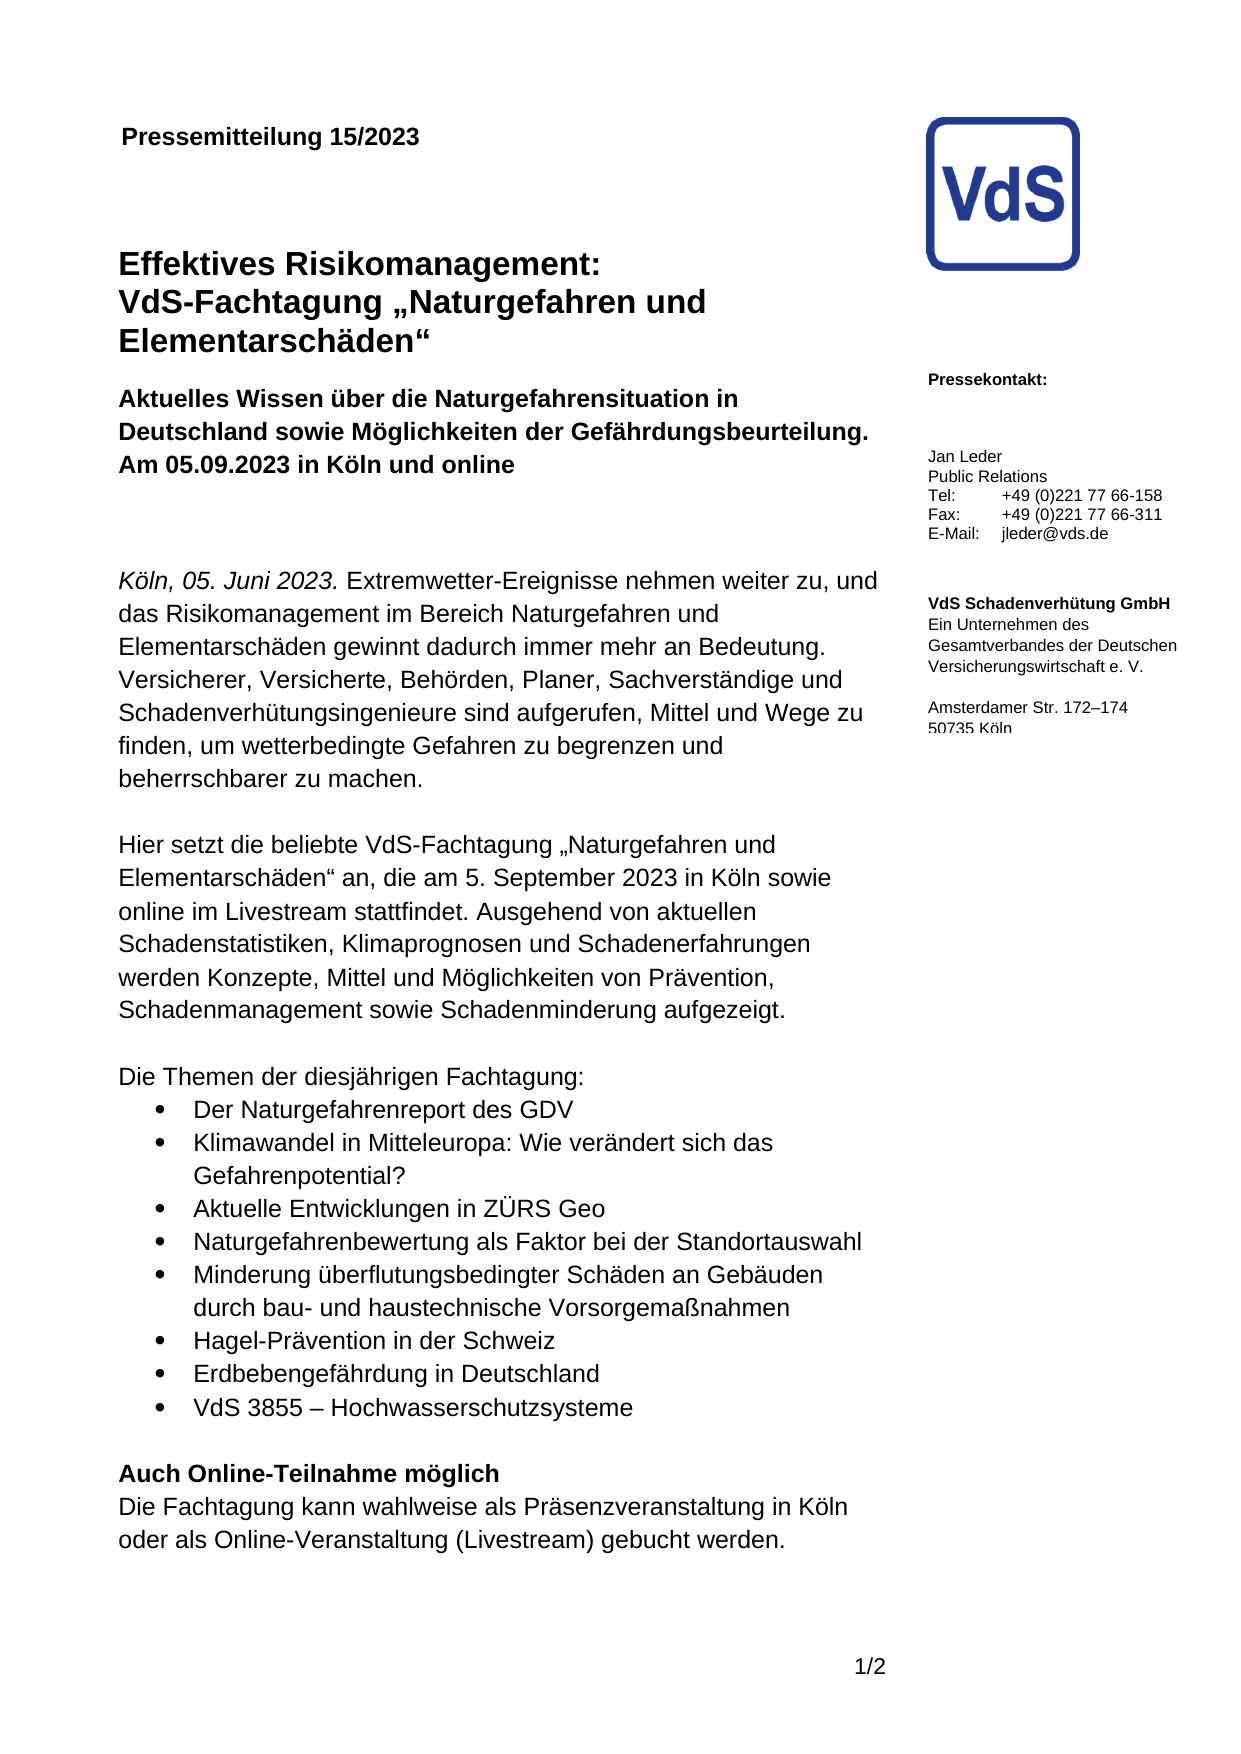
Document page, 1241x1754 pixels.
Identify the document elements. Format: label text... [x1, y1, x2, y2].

text Effektives Risikomanagement: VdS-Fachtagung „Naturgefahren und Elementarschäden“ [118, 244, 886, 359]
text Die Themen der diesjährigen Fachtagung: [118, 1062, 886, 1090]
text Auch Online-Teilnahme möglich [118, 1459, 886, 1487]
text Aktuelles Wissen über die Naturgefahrensituation in Deutschland sowie Möglichkeiten der Gefährdungsbeurteilung. Am 05.09.2023 in Köln und online [118, 384, 886, 479]
list Erdbebengefährdung in Deutschland [156, 1359, 886, 1388]
list Hagel-Prävention in der Schweiz [156, 1326, 886, 1355]
list Der Naturgefahrenreport des GDV [156, 1094, 886, 1123]
list Minderung überflutungsbedingter Schäden an Gebäuden durch bau- und haustechnische Vorsorgemaßnahmen [156, 1260, 886, 1322]
list Aktuelle Entwicklungen in ZÜRS Geo [156, 1194, 886, 1223]
list Naturgefahrenbewertung als Faktor bei der Standortauswahl [156, 1227, 886, 1256]
text Die Fachtagung kann wahlweise als Präsenzveranstaltung in Köln oder als Online-Veranstaltung (Livestream) gebucht werden. [118, 1492, 886, 1553]
text Köln, 05. Juni 2023. Extremwetter-Ereignisse nehmen weiter zu, und das Risikomanagement im Bereich Naturgefahren und Elementarschäden gewinnt dadurch immer mehr an Bedeutung. Versicherer, Versicherte, Behörden, Planer, Sachverständige und Schadenverhütungsingenieure sind aufgerufen, Mittel und Wege zu finden, um wetterbedingte Gefahren zu begrenzen und beherrschbarer zu machen. [118, 566, 886, 793]
list VdS 3855 – Hochwasserschutzsysteme [156, 1392, 886, 1421]
text Hier setzt die beliebte VdS-Fachtagung „Naturgefahren und Elementarschäden“ an, die am 5. September 2023 in Köln sowie online im Livestream stattfindet. Ausgehend von aktuellen Schadenstatistiken, Klimaprognosen und Schadenerfahrungen werden Konzepte, Mittel und Möglichkeiten von Prävention, Schadenmanagement sowie Schadenminderung aufgezeigt. [118, 830, 886, 1024]
text Pressemitteilung 15/2023 [121, 113, 594, 150]
list Klimawandel in Mitteleuropa: Wie verändert sich das Gefahrenpotential? [156, 1128, 886, 1189]
